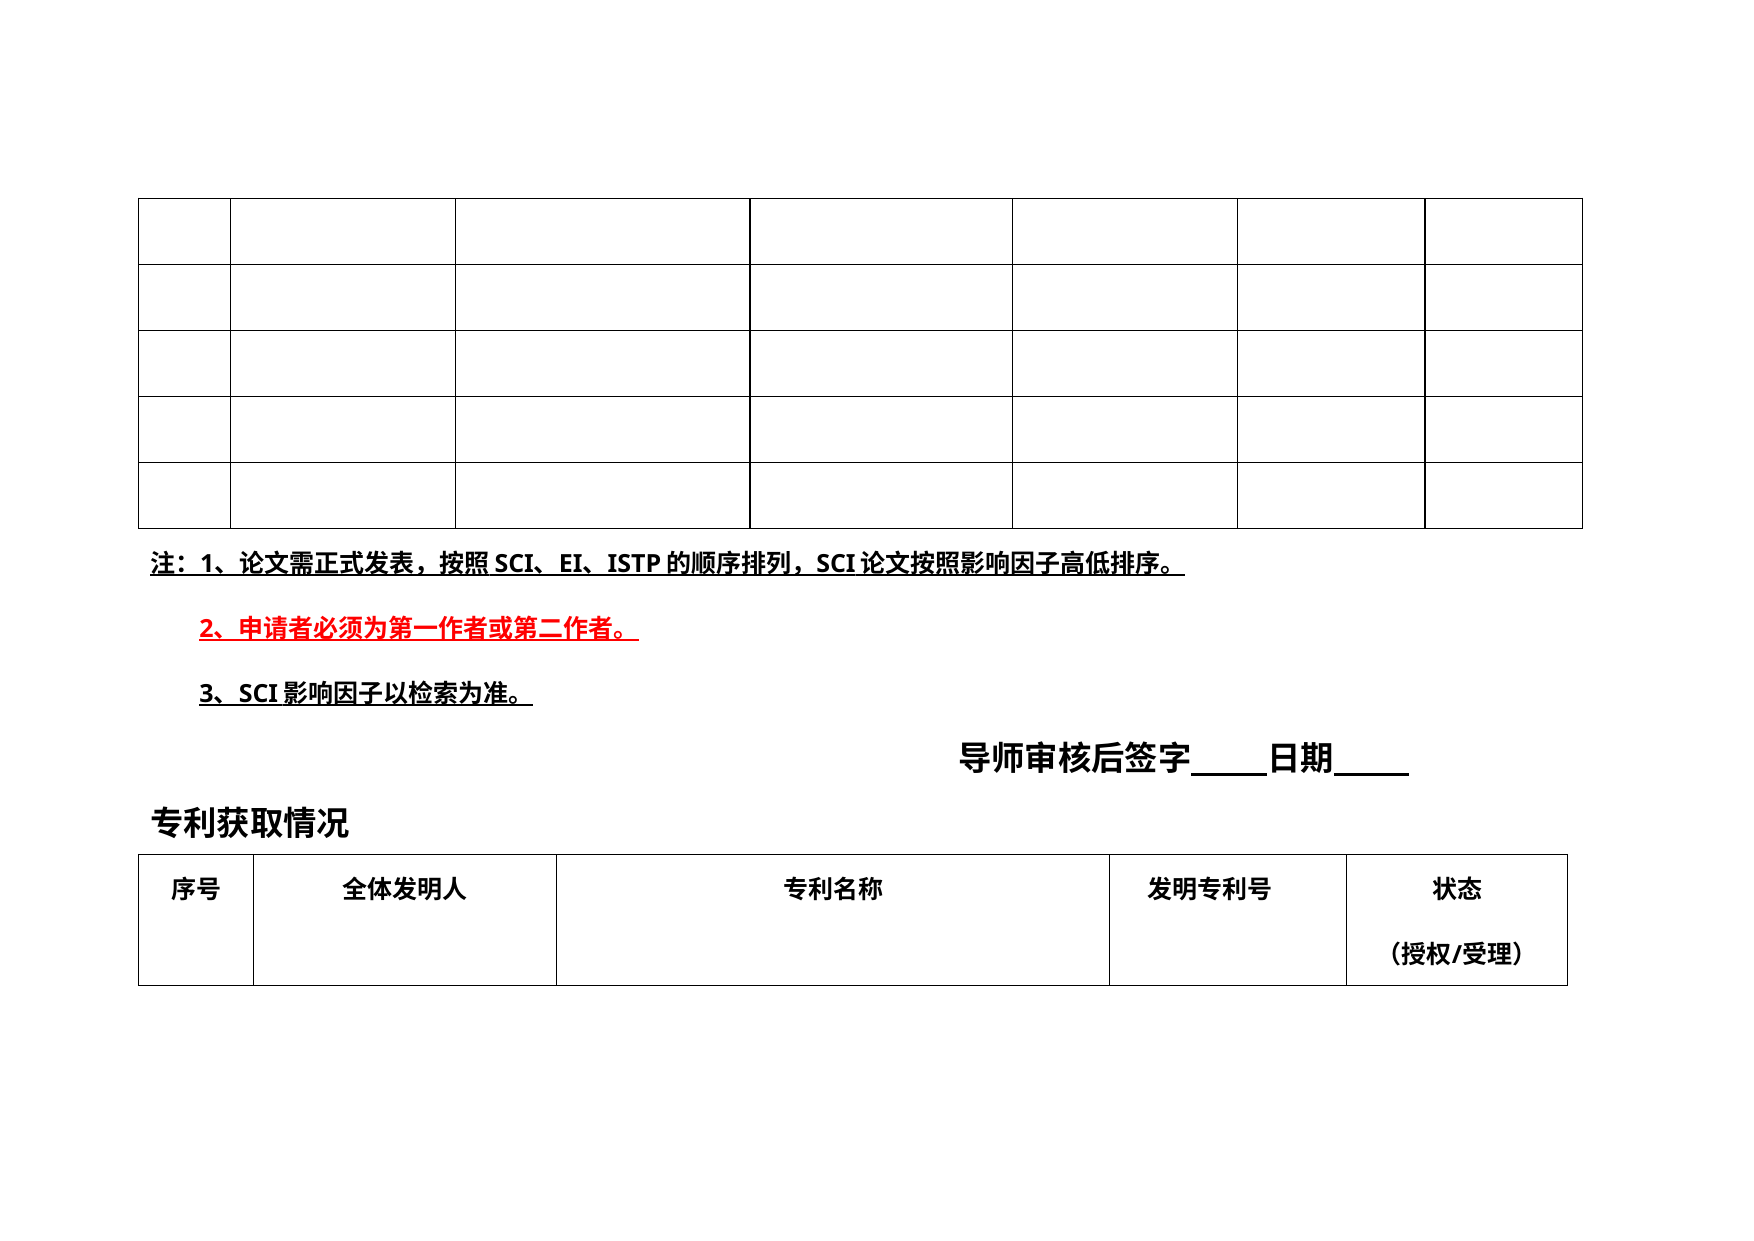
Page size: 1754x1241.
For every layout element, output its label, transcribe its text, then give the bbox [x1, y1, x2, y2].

table_cell [1013, 265, 1237, 330]
table_cell [1238, 331, 1424, 396]
table_cell [456, 199, 749, 264]
table_cell [1013, 397, 1237, 462]
table_cell [1238, 463, 1424, 528]
table_cell [231, 397, 455, 462]
table_cell [1426, 397, 1582, 462]
table_cell [751, 199, 1012, 264]
table_cell [231, 463, 455, 528]
table_cell [1426, 199, 1582, 264]
table_header 序号 [139, 855, 253, 985]
table_cell [231, 199, 455, 264]
table_cell [1426, 463, 1582, 528]
table_cell [456, 463, 749, 528]
text 2、申请者必须为第一作者或第二作者。 [150, 594, 1604, 659]
table_cell [1426, 265, 1582, 330]
table_cell [1238, 265, 1424, 330]
table_header 专利名称 [557, 855, 1109, 985]
table_cell [1426, 331, 1582, 396]
text 3、SCI影响因子以检索为准。 [150, 659, 1604, 724]
table_cell [1238, 397, 1424, 462]
table_cell [139, 265, 230, 330]
table_cell [1013, 199, 1237, 264]
table_cell [1013, 463, 1237, 528]
table_header 状态 （授权/受理） [1347, 855, 1567, 985]
table_cell [139, 199, 230, 264]
table_header 发明专利号 [1110, 855, 1346, 985]
table_cell [751, 397, 1012, 462]
table_cell [751, 463, 1012, 528]
text 专利获取情况 [150, 789, 1604, 854]
table_cell [231, 331, 455, 396]
text 注：1、论文需正式发表，按照SCI、EI、ISTP的顺序排列，SCI论文按照影响因子高低排序。 [150, 529, 1604, 594]
table_cell [456, 265, 749, 330]
table_cell [751, 331, 1012, 396]
table_cell [1013, 331, 1237, 396]
table_cell [456, 331, 749, 396]
text 导师审核后签字 日期 [150, 724, 1604, 789]
table_cell [456, 397, 749, 462]
table_cell [231, 265, 455, 330]
table_cell [1238, 199, 1424, 264]
table_header 全体发明人 [254, 855, 556, 985]
table_cell [139, 463, 230, 528]
table_cell [751, 265, 1012, 330]
table_cell [139, 331, 230, 396]
table_cell [139, 397, 230, 462]
